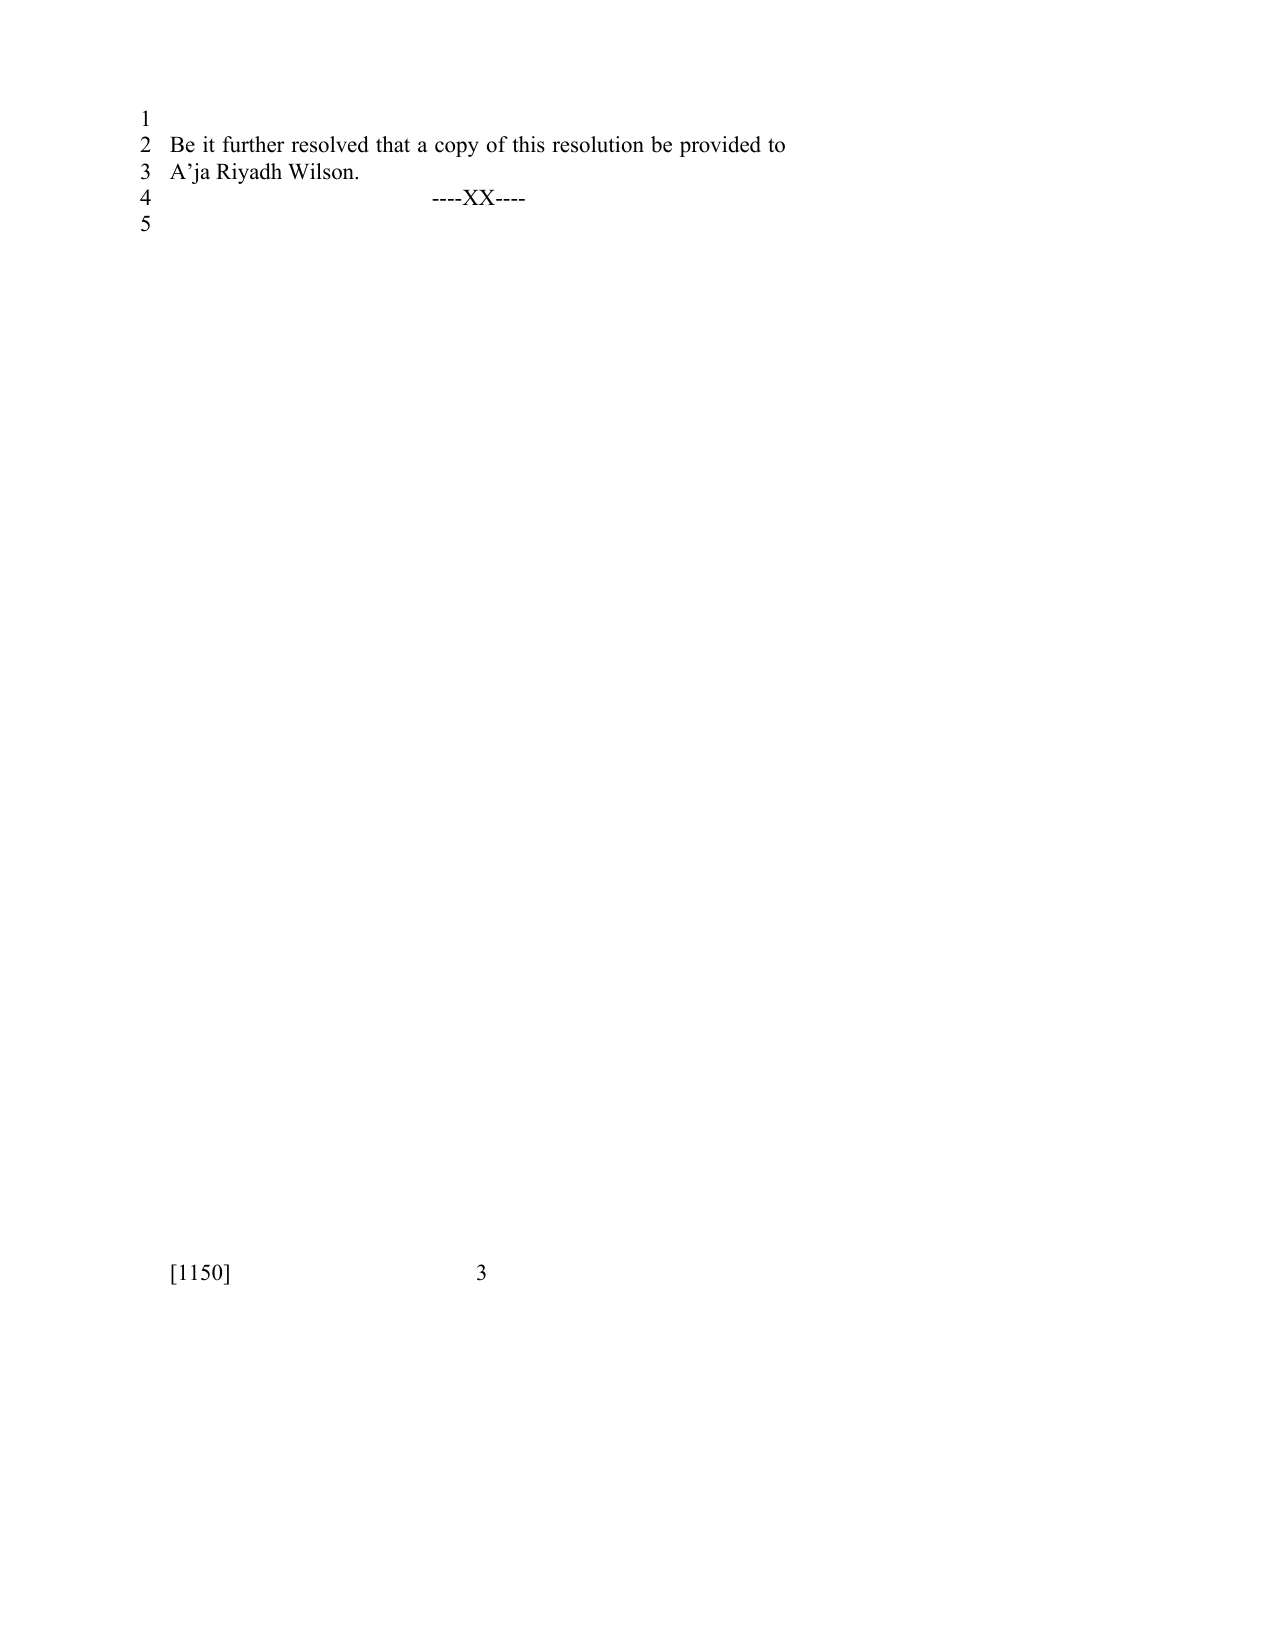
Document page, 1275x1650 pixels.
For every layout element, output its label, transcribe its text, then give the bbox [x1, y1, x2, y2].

text Be it further resolved that a copy of this resolution be provided to A’ja Riyadh Wilson. [169, 131, 787, 184]
text ----XX---- [169, 184, 787, 210]
